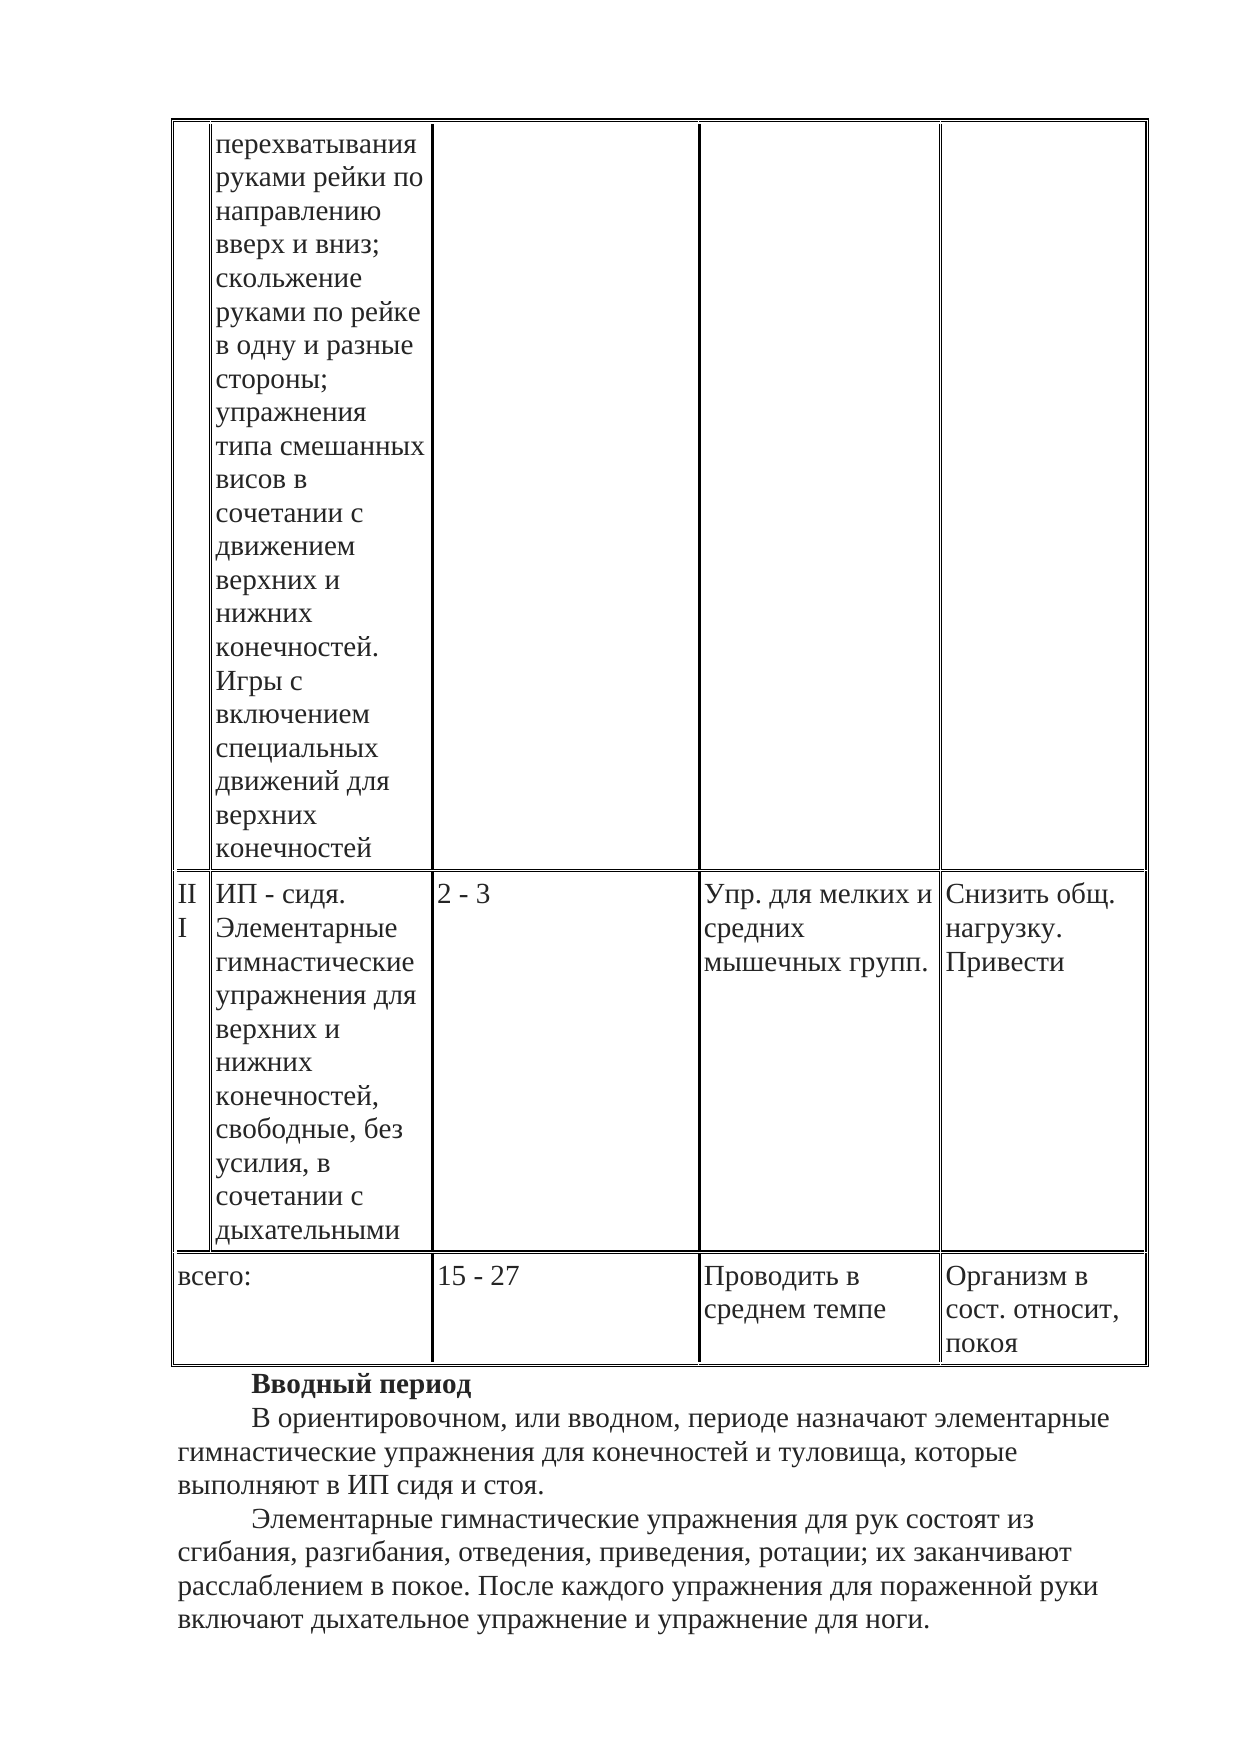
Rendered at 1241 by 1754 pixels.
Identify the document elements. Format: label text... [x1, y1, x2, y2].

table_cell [941, 122, 1145, 869]
table_cell Организм в сост. относит, покоя [941, 1250, 1146, 1363]
table_cell 10 - 20 [432, 120, 699, 869]
table_cell Снизить общ. нагрузку. Привести [941, 869, 1147, 1250]
table_cell ИП - сидя. Элементарные гимнастические упражнения для верхних и нижних конечностей, свободные, без усилия, в сочетании с дыхательными [212, 872, 431, 1250]
table_cell II [174, 122, 211, 869]
table_cell III [173, 869, 211, 1250]
text В ориентировочном, или вводном, периоде назначают элементарные гимнастические упражнения для конечностей и туловища, которые выполняют в ИП сидя и стоя. [177, 1400, 1152, 1501]
text Элементарные гимнастические упражнения для рук состоят из сгибания, разгибания, отведения, приведения, ротации; их заканчивают расслаблением в покое. После каждого упражнения для пораженной руки включают дыхательное упражнение и упражнение для ноги. [177, 1501, 1152, 1635]
table_cell Проводить в среднем темпе [699, 1254, 941, 1363]
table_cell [699, 122, 941, 869]
text Вводный период [177, 1367, 1152, 1400]
table_cell Упр. для мелких и средних мышечных групп. [701, 872, 939, 1250]
table_cell 2 - 3 [434, 872, 698, 1250]
table_cell всего: [174, 1250, 432, 1363]
table_cell 15 - 27 [432, 1254, 699, 1363]
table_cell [211, 122, 432, 869]
